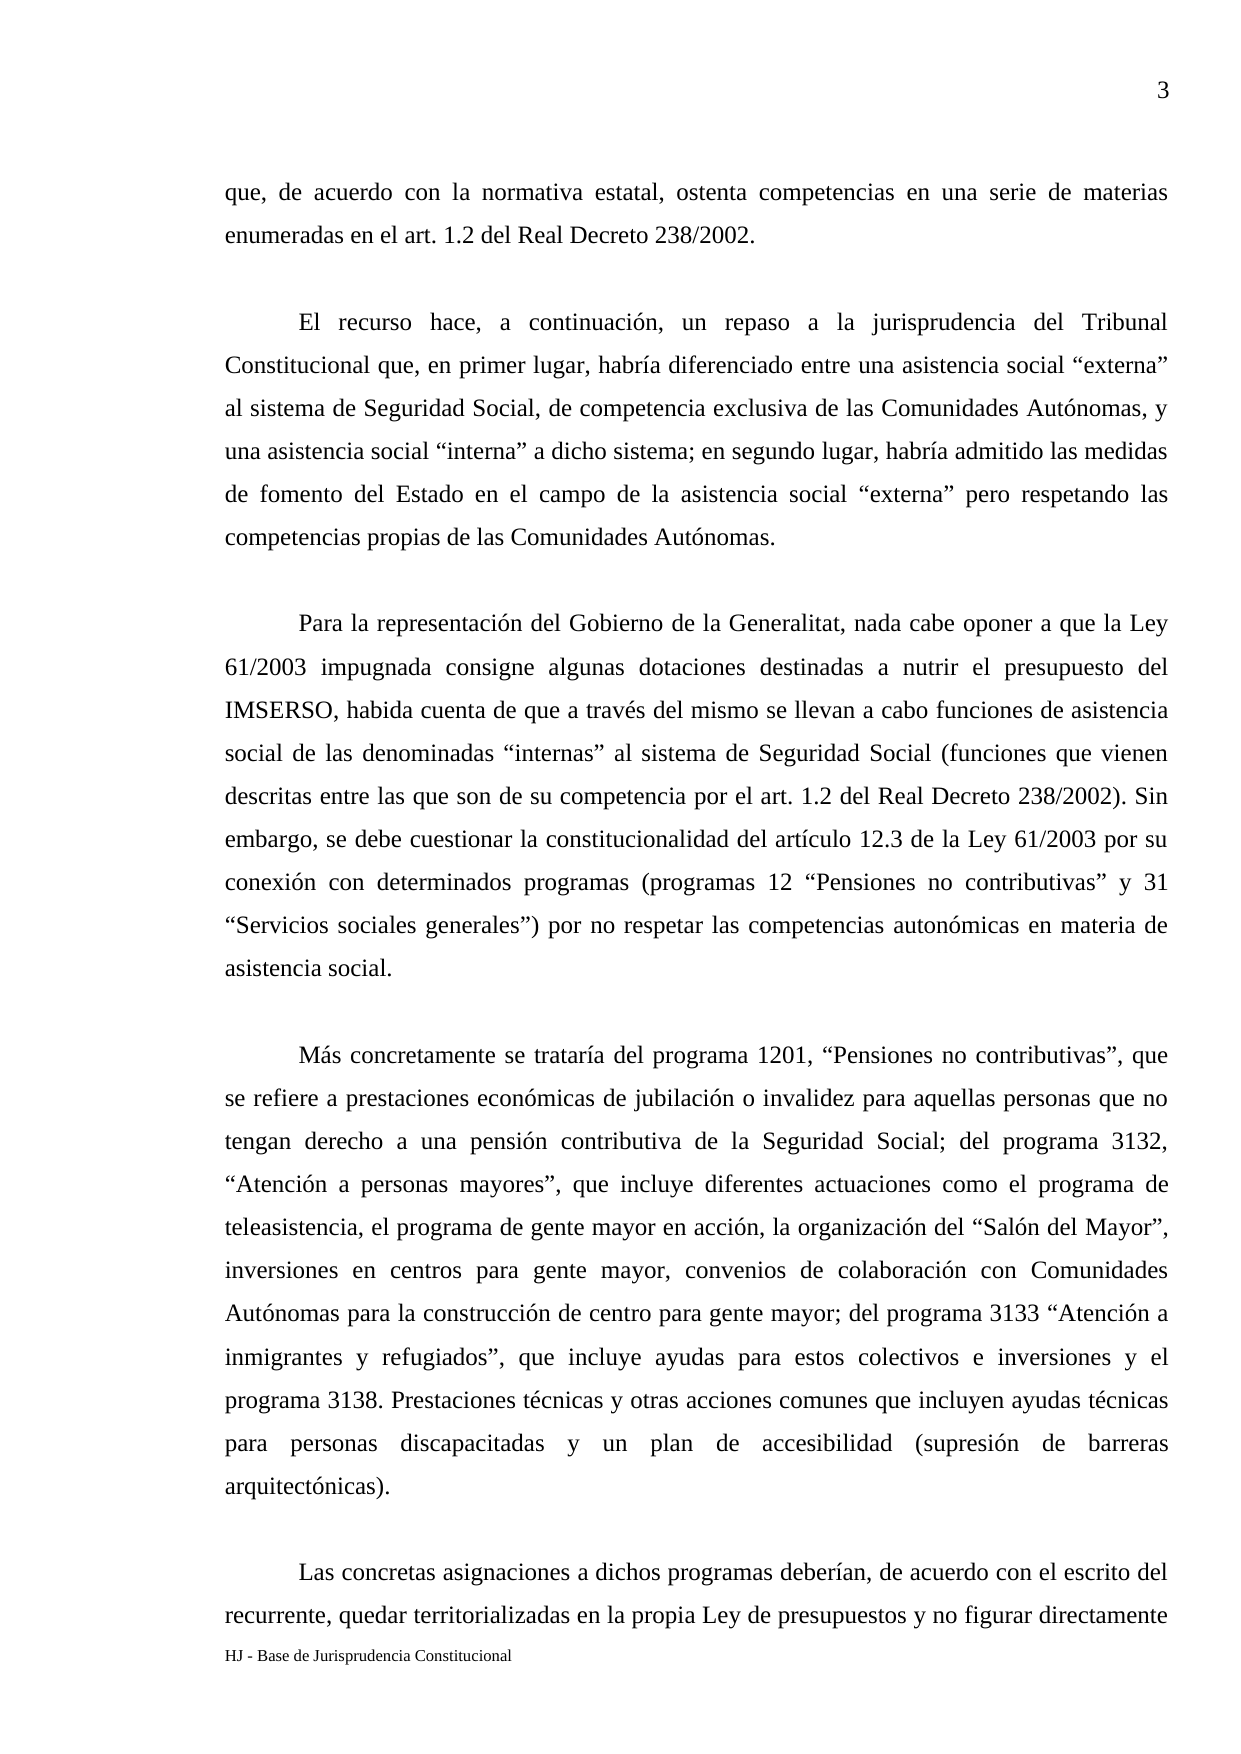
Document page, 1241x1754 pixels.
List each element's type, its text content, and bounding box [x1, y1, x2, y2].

text Más concretamente se trataría del programa 1201, “Pensiones no contributivas”, que se refiere a prestaciones económicas de jubilación o invalidez para aquellas personas que no tengan derecho a una pensión contributiva de la Seguridad Social; del programa 3132, “Atención a personas mayores”, que incluye diferentes actuaciones como el programa de teleasistencia, el programa de gente mayor en acción, la organización del “Salón del Mayor”, inversiones en centros para gente mayor, convenios de colaboración con Comunidades Autónomas para la construcción de centro para gente mayor; del programa 3133 “Atención a inmigrantes y refugiados”, que incluye ayudas para estos colectivos e inversiones y el programa 3138. Prestaciones técnicas y otras acciones comunes que incluyen ayudas técnicas para personas discapacitadas y un plan de accesibilidad (supresión de barreras arquitectónicas). [224, 1040, 1169, 1500]
text Para la representación del Gobierno de la Generalitat, nada cabe oponer a que la Ley 61/2003 impugnada consigne algunas dotaciones destinadas a nutrir el presupuesto del IMSERSO, habida cuenta de que a través del mismo se llevan a cabo funciones de asistencia social de las denominadas “internas” al sistema de Seguridad Social (funciones que vienen descritas entre las que son de su competencia por el art. 1.2 del Real Decreto 238/2002). Sin embargo, se debe cuestionar la constitucionalidad del artículo 12.3 de la Ley 61/2003 por su conexión con determinados programas (programas 12 “Pensiones no contributivas” y 31 “Servicios sociales generales”) por no respetar las competencias autonómicas en materia de asistencia social. [224, 608, 1169, 982]
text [224, 1557, 1169, 1629]
text El recurso hace, a continuación, un repaso a la jurisprudencia del Tribunal Constitucional que, en primer lugar, habría diferenciado entre una asistencia social “externa” al sistema de Seguridad Social, de competencia exclusiva de las Comunidades Autónomas, y una asistencia social “interna” a dicho sistema; en segundo lugar, habría admitido las medidas de fomento del Estado en el campo de la asistencia social “externa” pero respetando las competencias propias de las Comunidades Autónomas. [224, 307, 1169, 551]
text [224, 177, 1169, 249]
